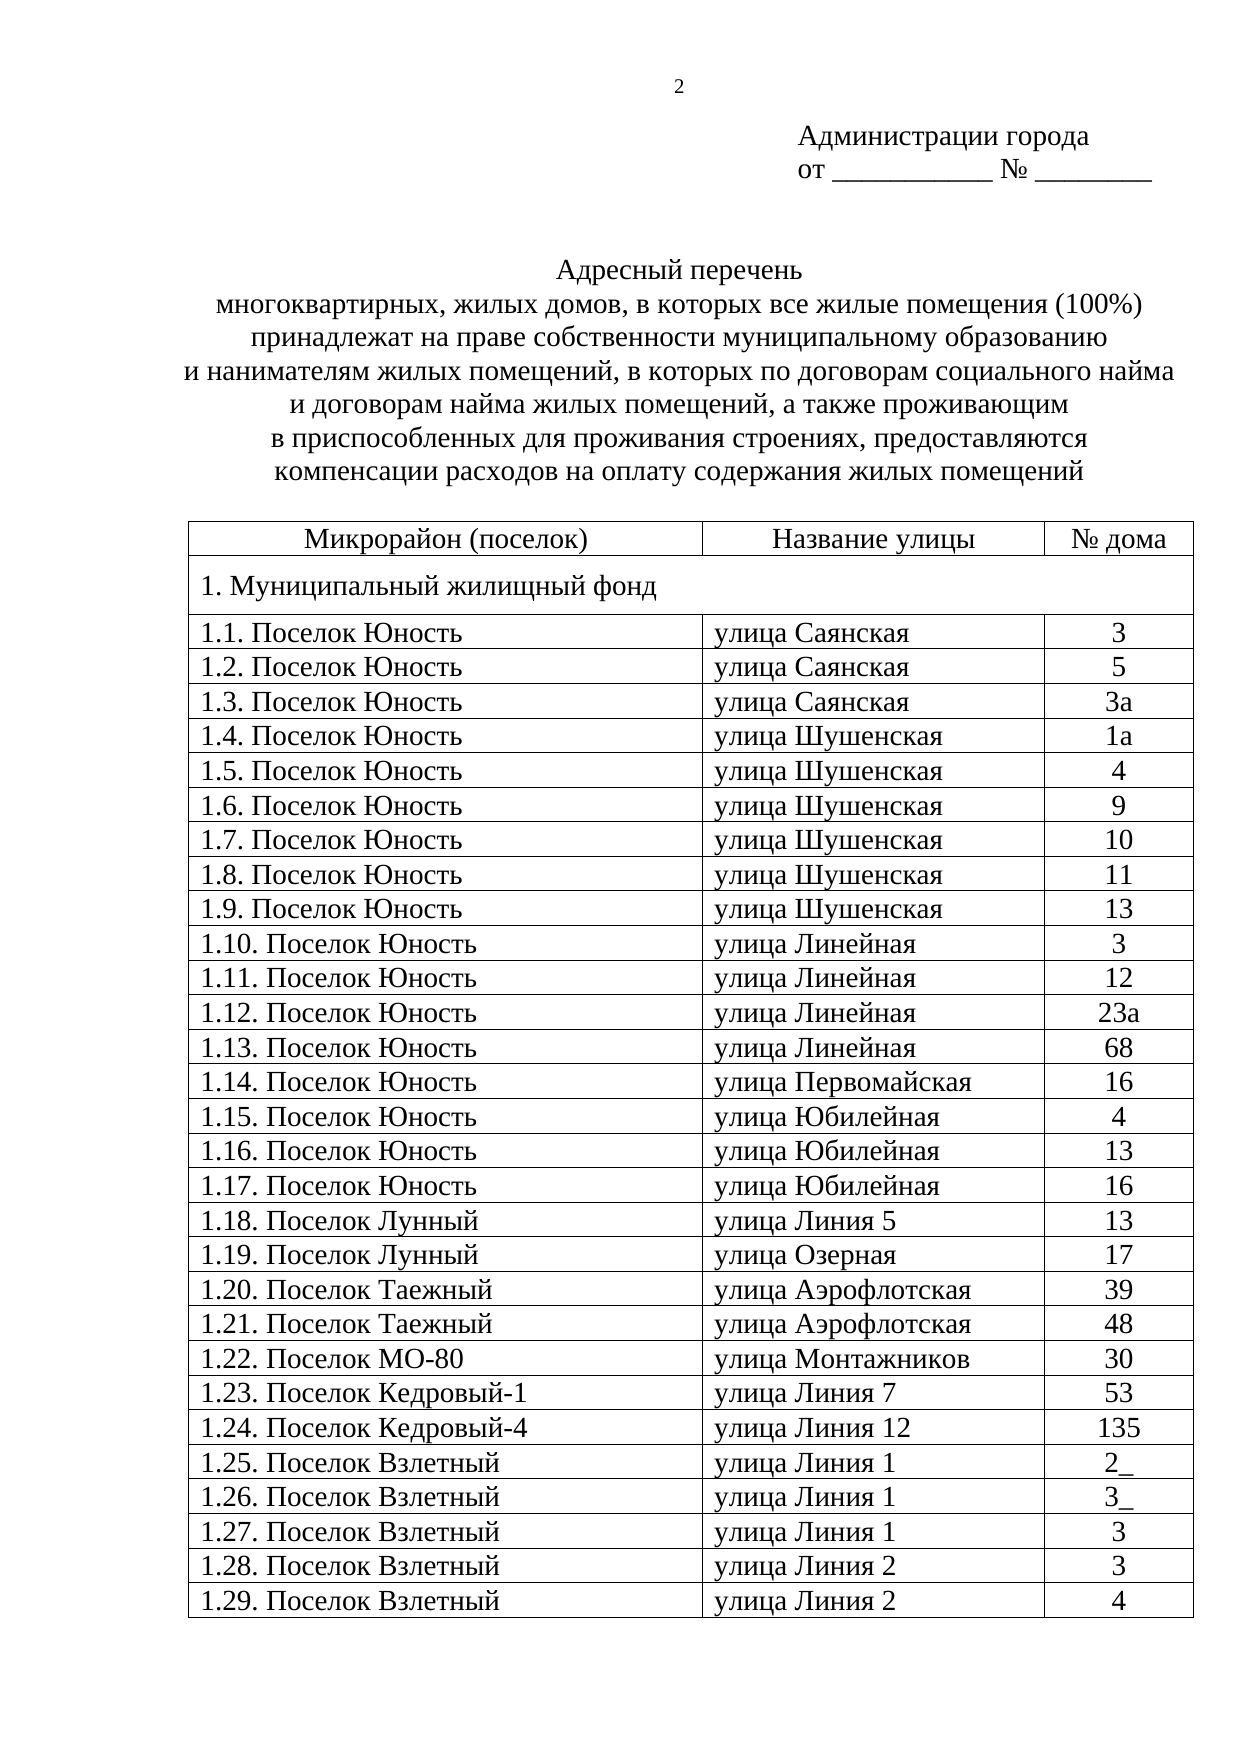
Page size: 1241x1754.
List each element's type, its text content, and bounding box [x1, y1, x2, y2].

table_cell 1.26. Поселок Взлетный [189, 1479, 702, 1513]
table_cell 1.28. Поселок Взлетный [189, 1549, 702, 1582]
table_cell 1.6. Поселок Юность [189, 788, 702, 821]
table_cell 5 [1045, 649, 1193, 683]
table_cell улица Саянская [703, 684, 1044, 717]
table_cell 11 [1045, 857, 1193, 890]
table_cell 1. Муниципальный жилищный фонд [189, 556, 1193, 614]
table_cell улица Линейная [703, 961, 1044, 994]
table_cell 39 [1045, 1272, 1193, 1305]
table_cell 1.18. Поселок Лунный [189, 1203, 702, 1236]
table_cell 1.20. Поселок Таежный [189, 1272, 702, 1305]
table_cell улица Юбилейная [703, 1168, 1044, 1202]
table_cell 1.15. Поселок Юность [189, 1099, 702, 1132]
table_cell 1.23. Поселок Кедровый-1 [189, 1376, 702, 1409]
table_cell 1а [1045, 719, 1193, 752]
table_cell 1.12. Поселок Юность [189, 995, 702, 1029]
table_cell 68 [1045, 1030, 1193, 1063]
table_cell улица Линия 12 [703, 1410, 1044, 1444]
table_cell 13 [1045, 1203, 1193, 1236]
table_cell 17 [1045, 1237, 1193, 1271]
table_cell улица Монтажников [703, 1341, 1044, 1374]
table_cell 1.24. Поселок Кедровый-4 [189, 1410, 702, 1444]
table_cell 4 [1045, 1583, 1193, 1617]
table_cell 3 [1045, 615, 1193, 648]
table_cell улица Юбилейная [703, 1134, 1044, 1167]
text в приспособленных для проживания строениях, предоставляются [177, 420, 1181, 453]
table_cell улица Шушенская [703, 822, 1044, 856]
table_cell 4 [1045, 753, 1193, 787]
table_cell 48 [1045, 1306, 1193, 1340]
table_cell 1.16. Поселок Юность [189, 1134, 702, 1167]
table_cell улица Линия 2 [703, 1583, 1044, 1617]
table_cell 13 [1045, 891, 1193, 925]
table_cell 1.2. Поселок Юность [189, 649, 702, 683]
table_cell 16 [1045, 1168, 1193, 1202]
table_cell 1.11. Поселок Юность [189, 961, 702, 994]
table_cell улица Саянская [703, 649, 1044, 683]
table_cell 1.5. Поселок Юность [189, 753, 702, 787]
table_cell 3_ [1045, 1479, 1193, 1513]
table_cell 4 [1045, 1099, 1193, 1132]
table_cell 3а [1045, 684, 1193, 717]
table_cell 23а [1045, 995, 1193, 1029]
table_cell улица Линейная [703, 926, 1044, 959]
table_cell улица Линия 1 [703, 1445, 1044, 1478]
table_cell 13 [1045, 1134, 1193, 1167]
table_cell 1.4. Поселок Юность [189, 719, 702, 752]
table_cell улица Шушенская [703, 788, 1044, 821]
table_cell 1.27. Поселок Взлетный [189, 1514, 702, 1547]
table_cell улица Линия 7 [703, 1376, 1044, 1409]
table_cell улица Линия 1 [703, 1479, 1044, 1513]
table_cell 53 [1045, 1376, 1193, 1409]
table_cell 10 [1045, 822, 1193, 856]
table_cell 1.14. Поселок Юность [189, 1064, 702, 1098]
table_cell 1.13. Поселок Юность [189, 1030, 702, 1063]
table_cell улица Юбилейная [703, 1099, 1044, 1132]
table_cell улица Линия 1 [703, 1514, 1044, 1547]
text принадлежат на праве собственности муниципальному образованию [177, 319, 1181, 353]
table_cell 1.3. Поселок Юность [189, 684, 702, 717]
table_cell 1.9. Поселок Юность [189, 891, 702, 925]
table_cell 3 [1045, 1549, 1193, 1582]
table_cell 16 [1045, 1064, 1193, 1098]
table_cell улица Озерная [703, 1237, 1044, 1271]
table_cell улица Аэрофлотская [703, 1272, 1044, 1305]
table_header № дома [1045, 522, 1193, 555]
table_cell улица Шушенская [703, 719, 1044, 752]
table_cell 1.22. Поселок МО-80 [189, 1341, 702, 1374]
text от ___________ № ________ [177, 152, 1181, 185]
table_cell 30 [1045, 1341, 1193, 1374]
table_cell улица Шушенская [703, 857, 1044, 890]
table_cell улица Первомайская [703, 1064, 1044, 1098]
table_cell 135 [1045, 1410, 1193, 1444]
table_cell 1.7. Поселок Юность [189, 822, 702, 856]
table_cell улица Линейная [703, 1030, 1044, 1063]
table_cell 3 [1045, 1514, 1193, 1547]
table_cell улица Шушенская [703, 891, 1044, 925]
table_cell улица Шушенская [703, 753, 1044, 787]
table_cell 1.10. Поселок Юность [189, 926, 702, 959]
table_cell 1.21. Поселок Таежный [189, 1306, 702, 1340]
table_cell 1.29. Поселок Взлетный [189, 1583, 702, 1617]
table_header Микрорайон (поселок) [189, 522, 702, 555]
table_cell улица Линейная [703, 995, 1044, 1029]
table_cell улица Аэрофлотская [703, 1306, 1044, 1340]
table_cell 1.25. Поселок Взлетный [189, 1445, 702, 1478]
text компенсации расходов на оплату содержания жилых помещений [177, 453, 1181, 487]
table_cell улица Линия 5 [703, 1203, 1044, 1236]
table_cell 1.17. Поселок Юность [189, 1168, 702, 1202]
text Адресный перечень [177, 252, 1181, 286]
text и нанимателям жилых помещений, в которых по договорам социального найма и договорам найма жилых помещений, а также проживающим [177, 353, 1181, 420]
text Администрации города [177, 118, 1181, 152]
table_header Название улицы [703, 522, 1044, 555]
table_cell улица Линия 2 [703, 1549, 1044, 1582]
text многоквартирных, жилых домов, в которых все жилые помещения (100%) [177, 286, 1181, 319]
table_cell 12 [1045, 961, 1193, 994]
table_cell 1.19. Поселок Лунный [189, 1237, 702, 1271]
table_cell 9 [1045, 788, 1193, 821]
table_cell улица Саянская [703, 615, 1044, 648]
table_cell 1.1. Поселок Юность [189, 615, 702, 648]
table_cell 2_ [1045, 1445, 1193, 1478]
table_cell 3 [1045, 926, 1193, 959]
table_cell 1.8. Поселок Юность [189, 857, 702, 890]
